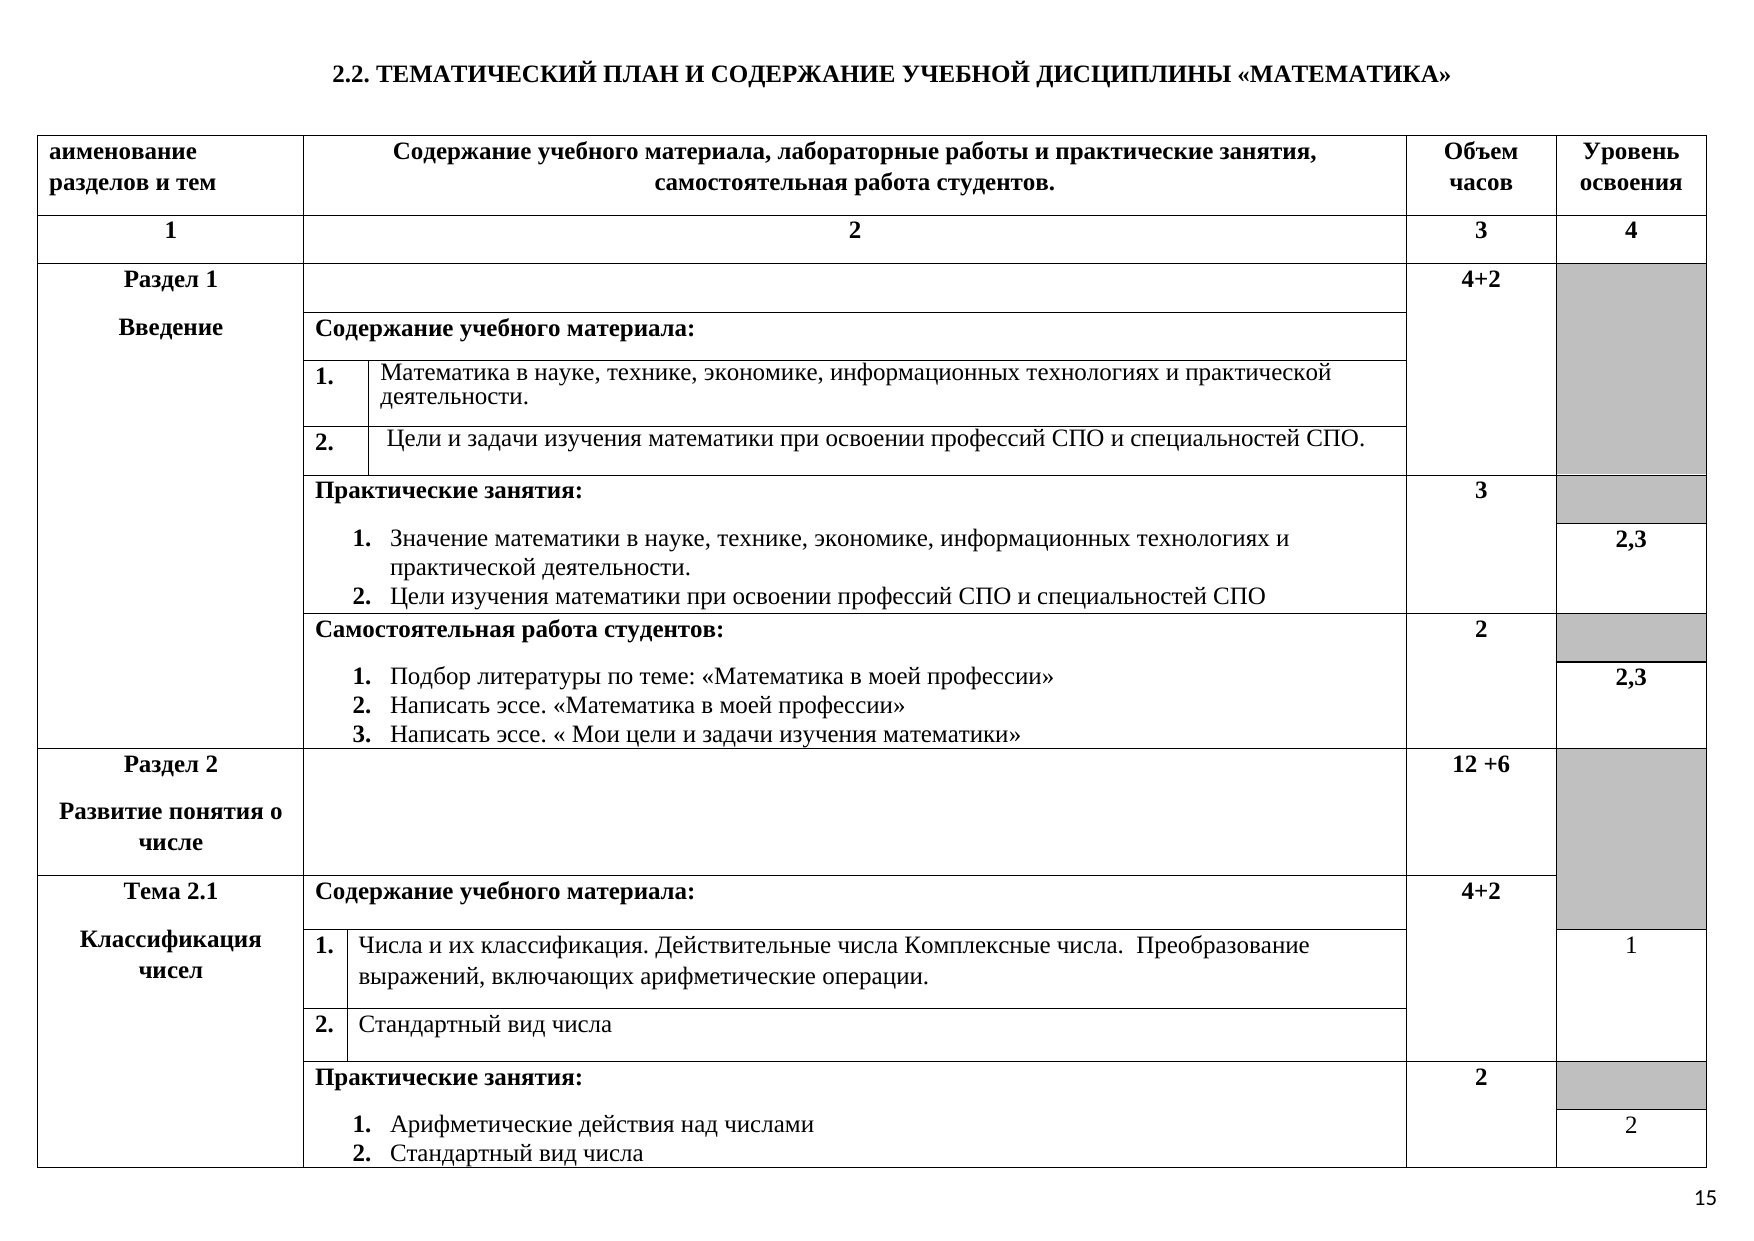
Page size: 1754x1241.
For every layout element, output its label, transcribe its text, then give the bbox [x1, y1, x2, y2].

table_cell Практические занятия: Арифметические действия над числами Стандартный вид числа [304, 1062, 1406, 1167]
table_cell Содержание учебного материала: [304, 876, 1406, 929]
table_cell Содержание учебного материала: [304, 313, 1406, 360]
table_cell 1 [1557, 930, 1706, 1061]
subtitle 2.2. тематический план и содержание учебной дисциплины «математика» [67, 62, 1717, 87]
table_cell Практические занятия: Значение математики в науке, технике, экономике, информационных технологиях и практической деятельности. Цели изучения математики при освоении профессий СПО и специальностей СПО [304, 476, 1406, 613]
table_cell Числа и их классификация. Действительные числа Комплексные числа. Преобразование выражений, включающих арифметические операции. [348, 930, 1406, 1008]
table_cell 1. [304, 930, 347, 1008]
table_cell 1 [38, 216, 303, 263]
table_cell [1557, 614, 1706, 661]
table_cell [1557, 749, 1706, 929]
table_cell [304, 264, 1406, 312]
table_cell 2 [1407, 614, 1556, 748]
table_cell 1. [304, 361, 368, 426]
table_header Содержание учебного материала, лабораторные работы и практические занятия, самостоятельная работа студентов. [304, 136, 1406, 214]
table_cell 12 +6 [1407, 749, 1556, 875]
table_cell 4+2 [1407, 876, 1556, 1061]
table_cell Раздел 2 Развитие понятия о числе [38, 749, 303, 875]
table_cell 2 [304, 216, 1406, 263]
table_cell 4+2 [1407, 264, 1556, 474]
table_cell [1557, 1062, 1706, 1109]
table_cell Стандартный вид числа [348, 1009, 1406, 1061]
table_cell 3 [1407, 476, 1556, 613]
table_header Объем часов [1407, 136, 1556, 214]
table_cell 2 [1407, 1062, 1556, 1167]
table_cell 4 [1557, 216, 1706, 263]
table_cell 2. [304, 427, 368, 474]
table_cell 2,3 [1557, 663, 1706, 748]
table_cell 2 [1557, 1110, 1706, 1167]
table_cell Математика в науке, технике, экономике, информационных технологиях и практической деятельности. [369, 361, 1406, 426]
table_cell 2. [304, 1009, 347, 1061]
table_cell [304, 749, 1406, 875]
table_cell Раздел 1 Введение [38, 264, 303, 748]
table_cell 2,3 [1557, 524, 1706, 613]
table_cell [1557, 264, 1706, 474]
table_cell Цели и задачи изучения математики при освоении профессий СПО и специальностей СПО. [369, 427, 1406, 474]
table_cell Тема 2.1 Классификация чисел [38, 876, 303, 1167]
table_cell [1557, 476, 1706, 523]
table_header аименование разделов и тем [38, 136, 303, 214]
table_header Уровень освоения [1557, 136, 1706, 214]
table_cell Самостоятельная работа студентов: Подбор литературы по теме: «Математика в моей профессии» Написать эссе. «Математика в моей профессии» Написать эссе. « Мои цели и задачи изучения математики» [304, 614, 1406, 748]
table_cell 3 [1407, 216, 1556, 263]
